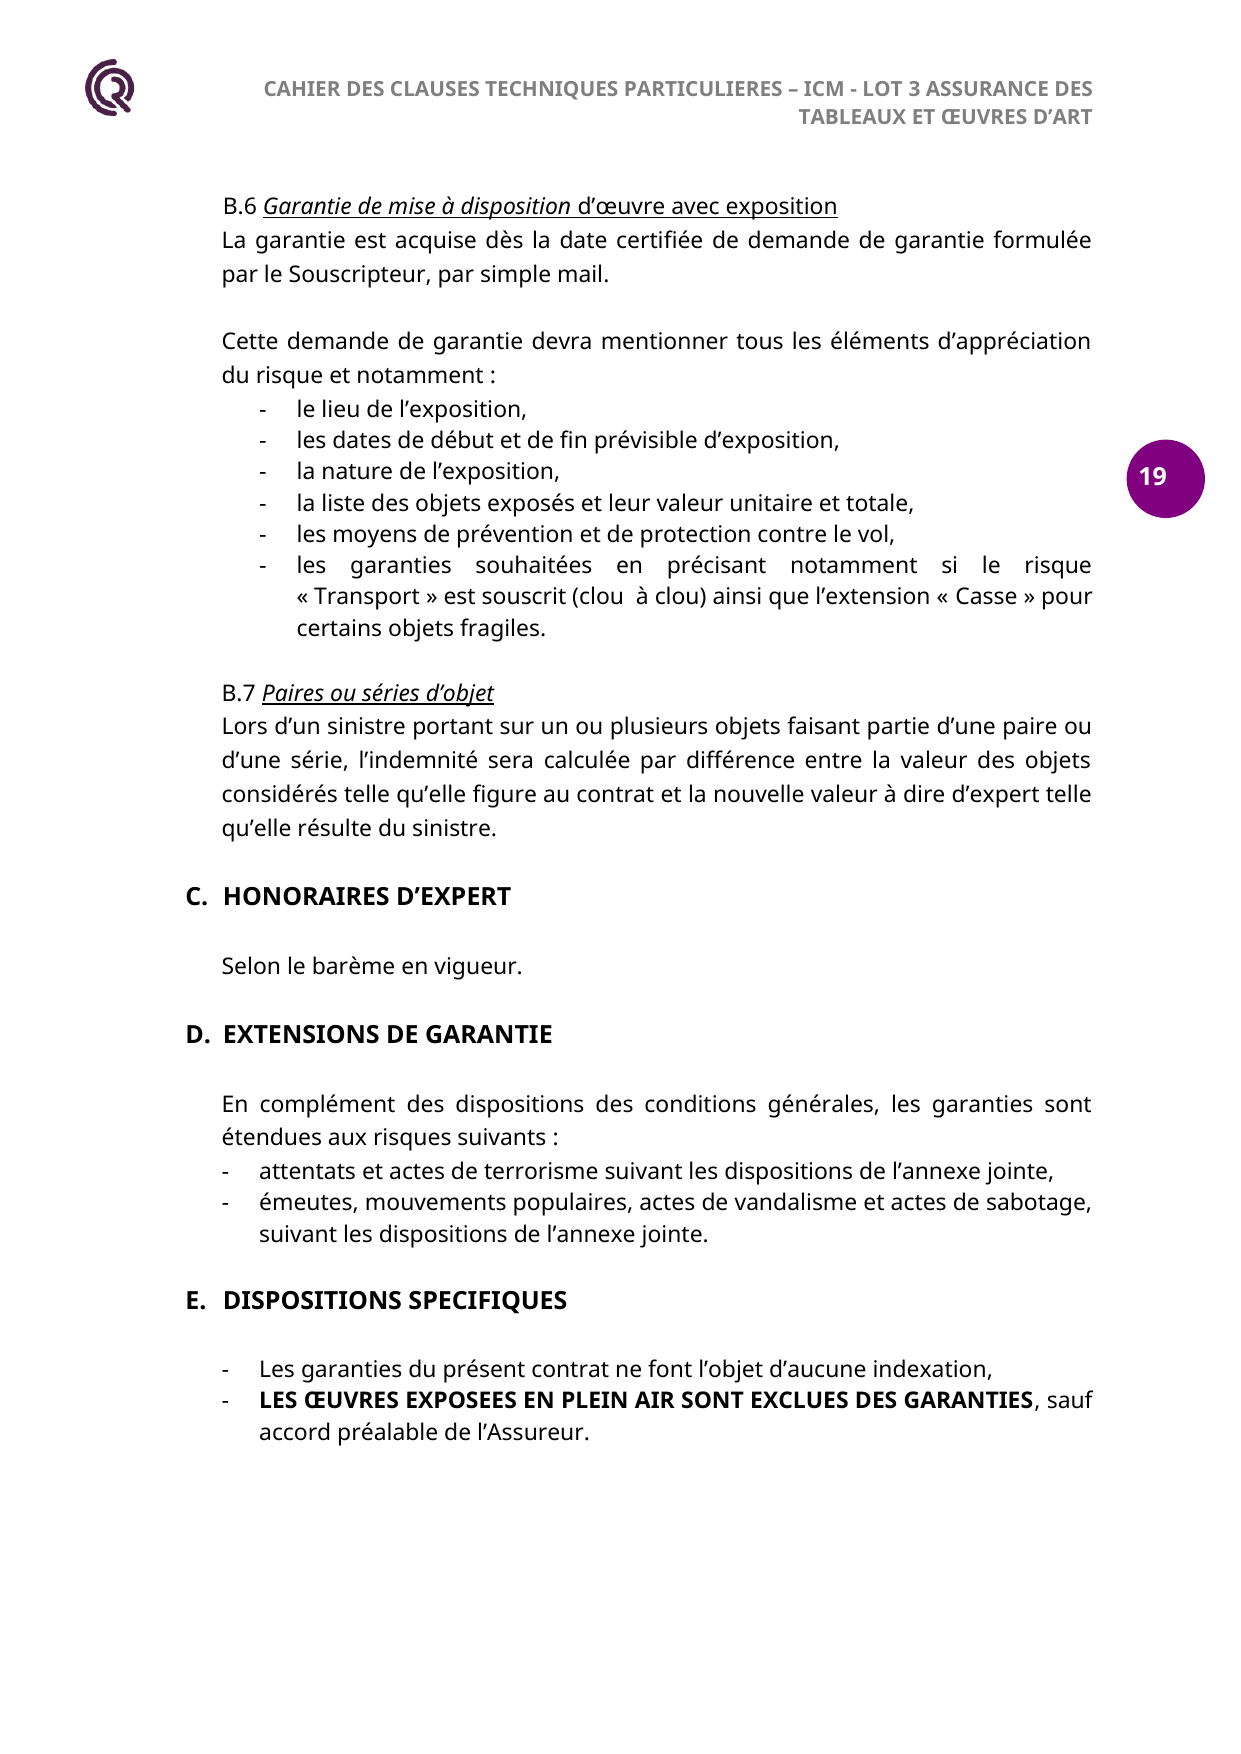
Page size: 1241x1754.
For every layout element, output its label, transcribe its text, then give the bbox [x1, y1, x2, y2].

list la liste des objets exposés et leur valeur unitaire et totale, [259, 487, 1093, 518]
text Lors d’un sinistre portant sur un ou plusieurs objets faisant partie d’une paire ou d’une série, l’indemnité sera calculée par différence entre la valeur des objets considérés telle qu’elle figure au contrat et la nouvelle valeur à dire d’expert telle qu’elle résulte du sinistre. [221, 710, 1093, 843]
list la nature de l’exposition, [259, 455, 1093, 487]
list le lieu de l’exposition, [259, 393, 1093, 424]
list émeutes, mouvements populaires, actes de vandalisme et actes de sabotage, suivant les dispositions de l’annexe jointe. [221, 1186, 1093, 1249]
text Cette demande de garantie devra mentionner tous les éléments d’appréciation du risque et notamment : [221, 325, 1093, 390]
text En complément des dispositions des conditions générales, les garanties sont étendues aux risques suivants : [221, 1088, 1093, 1153]
list les dates de début et de fin prévisible d’exposition, [259, 424, 1093, 455]
list LES ŒUVRES EXPOSEES EN PLEIN AIR SONT EXCLUES DES GARANTIES, sauf accord préalable de l’Assureur. [221, 1384, 1093, 1447]
text B.7 Paires ou séries d’objet [221, 677, 1093, 708]
subtitle DISPOSITIONS SPECIFIQUES [185, 1283, 1093, 1317]
list les moyens de prévention et de protection contre le vol, [259, 518, 1093, 549]
list Les garanties du présent contrat ne font l’objet d’aucune indexation, [221, 1353, 1093, 1384]
text La garantie est acquise dès la date certifiée de demande de garantie formulée par le Souscripteur, par simple mail. [221, 224, 1093, 289]
text B.6 Garantie de mise à disposition d’œuvre avec exposition [223, 190, 1093, 222]
text Selon le barème en vigueur. [221, 949, 1093, 981]
subtitle EXTENSIONS DE GARANTIE [185, 1017, 1093, 1051]
subtitle HONORAIRES D’EXPERT [185, 879, 1093, 913]
list attentats et actes de terrorisme suivant les dispositions de l’annexe jointe, [221, 1155, 1093, 1186]
picture [85, 58, 135, 116]
list les garanties souhaitées en précisant notamment si le risque « Transport » est souscrit (clou à clou) ainsi que l’extension « Casse » pour certains objets fragiles. [259, 549, 1093, 643]
